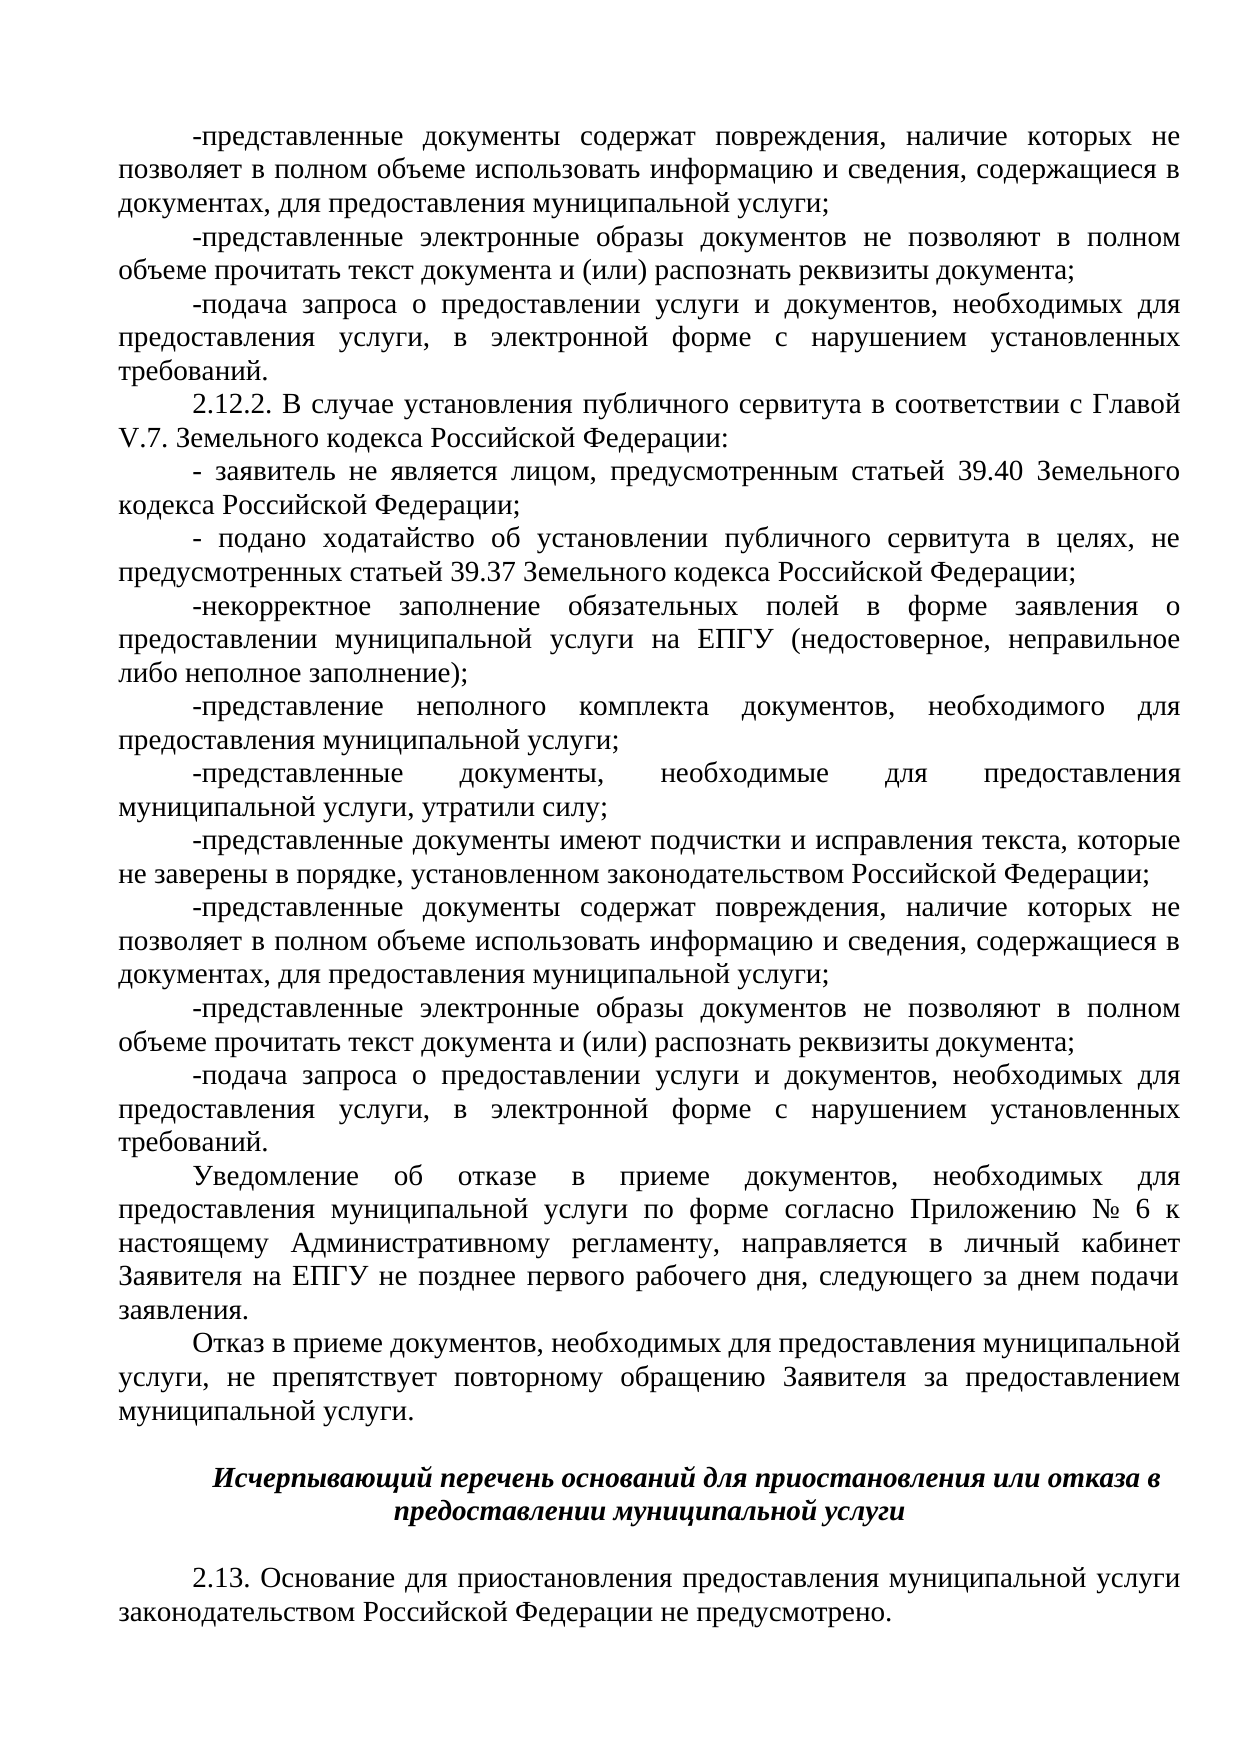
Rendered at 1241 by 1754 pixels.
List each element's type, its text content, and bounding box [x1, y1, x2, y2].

text 2.13. Основание для приостановления предоставления муниципальной услуги законодательством Российской Федерации не предусмотрено. [118, 1560, 1181, 1627]
text -представленные электронные образы документов не позволяют в полном объеме прочитать текст документа и (или) распознать реквизиты документа; [118, 219, 1181, 286]
text -представленные документы содержат повреждения, наличие которых не позволяет в полном объеме использовать информацию и сведения, содержащиеся в документах, для предоставления муниципальной услуги; [118, 889, 1181, 990]
text - заявитель не является лицом, предусмотренным статьей 39.40 Земельного кодекса Российской Федерации; [118, 453, 1181, 521]
text Отказ в приеме документов, необходимых для предоставления муниципальной услуги, не препятствует повторному обращению Заявителя за предоставлением муниципальной услуги. [118, 1326, 1181, 1426]
text - подано ходатайство об установлении публичного сервитута в целях, не предусмотренных статьей 39.37 Земельного кодекса Российской Федерации; [118, 521, 1181, 588]
text -подача запроса о предоставлении услуги и документов, необходимых для предоставления услуги, в электронной форме с нарушением установленных требований. [118, 286, 1181, 386]
text 2.12.2. В случае установления публичного сервитута в соответствии с Главой V.7. Земельного кодекса Российской Федерации: [118, 386, 1181, 453]
text Уведомление об отказе в приеме документов, необходимых для предоставления муниципальной услуги по форме согласно Приложению № 6 к настоящему Административному регламенту, направляется в личный кабинет Заявителя на ЕПГУ не позднее первого рабочего дня, следующего за днем подачи заявления. [118, 1158, 1181, 1326]
text -представленные документы, необходимые для предоставления муниципальной услуги, утратили силу; [118, 755, 1181, 822]
text -представленные документы содержат повреждения, наличие которых не позволяет в полном объеме использовать информацию и сведения, содержащиеся в документах, для предоставления муниципальной услуги; [118, 118, 1181, 219]
text -представление неполного комплекта документов, необходимого для предоставления муниципальной услуги; [118, 688, 1181, 755]
text Исчерпывающий перечень оснований для приостановления или отказа в предоставлении муниципальной услуги [118, 1460, 1181, 1527]
text -представленные электронные образы документов не позволяют в полном объеме прочитать текст документа и (или) распознать реквизиты документа; [118, 990, 1181, 1057]
text -подача запроса о предоставлении услуги и документов, необходимых для предоставления услуги, в электронной форме с нарушением установленных требований. [118, 1057, 1181, 1158]
text -некорректное заполнение обязательных полей в форме заявления о предоставлении муниципальной услуги на ЕПГУ (недостоверное, неправильное либо неполное заполнение); [118, 588, 1181, 688]
text -представленные документы имеют подчистки и исправления текста, которые не заверены в порядке, установленном законодательством Российской Федерации; [118, 822, 1181, 889]
